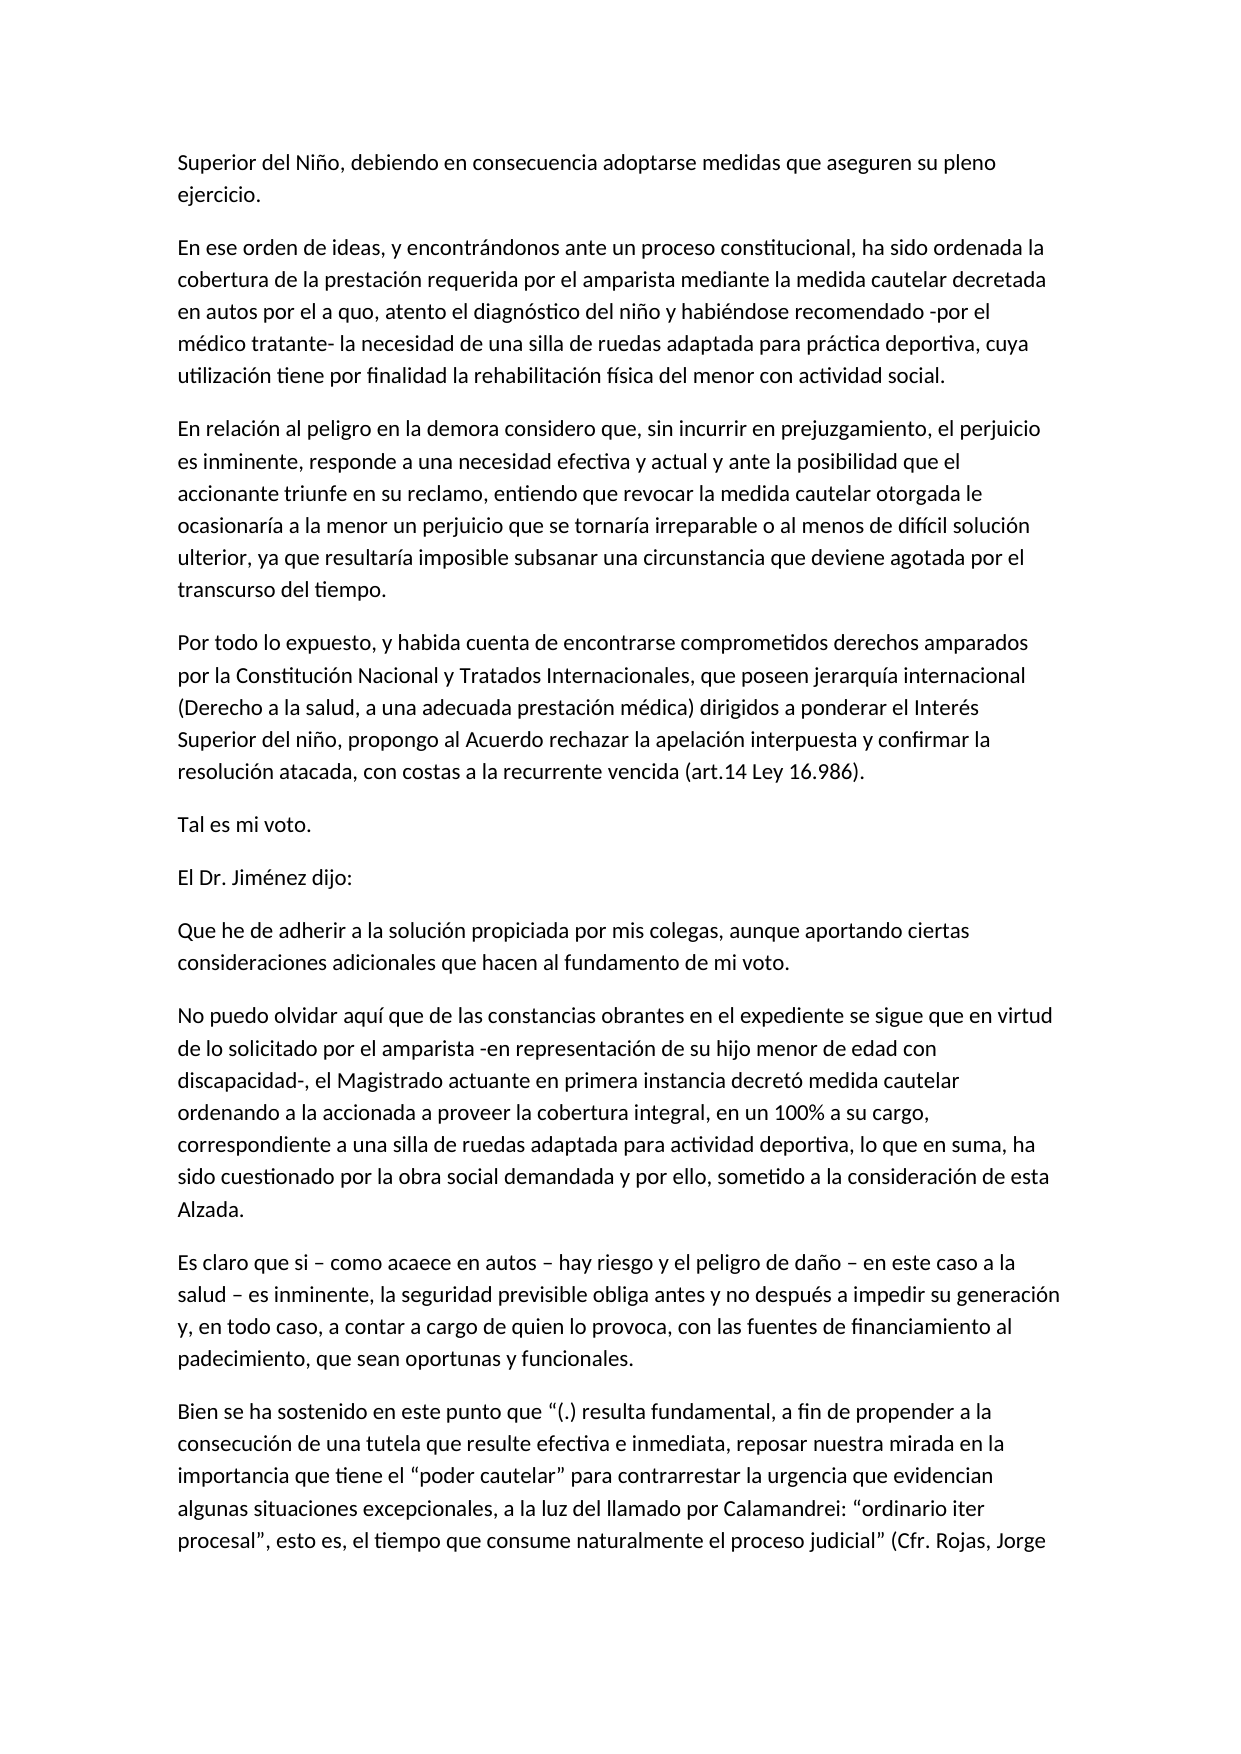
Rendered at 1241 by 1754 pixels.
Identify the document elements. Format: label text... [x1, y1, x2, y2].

text Tal es mi voto. [177, 810, 1063, 838]
text En relación al peligro en la demora considero que, sin incurrir en prejuzgamiento, el perjuicio es inminente, responde a una necesidad efectiva y actual y ante la posibilidad que el accionante triunfe en su reclamo, entiendo que revocar la medida cautelar otorgada le ocasionaría a la menor un perjuicio que se tornaría irreparable o al menos de difícil solución ulterior, ya que resultaría imposible subsanar una circunstancia que deviene agotada por el transcurso del tiempo. [177, 414, 1063, 603]
text Por todo lo expuesto, y habida cuenta de encontrarse comprometidos derechos amparados por la Constitución Nacional y Tratados Internacionales, que poseen jerarquía internacional (Derecho a la salud, a una adecuada prestación médica) dirigidos a ponderar el Interés Superior del niño, propongo al Acuerdo rechazar la apelación interpuesta y confirmar la resolución atacada, con costas a la recurrente vencida (art.14 Ley 16.986). [177, 628, 1063, 785]
text Es claro que si – como acaece en autos – hay riesgo y el peligro de daño – en este caso a la salud – es inminente, la seguridad previsible obliga antes y no después a impedir su generación y, en todo caso, a contar a cargo de quien lo provoca, con las fuentes de financiamiento al padecimiento, que sean oportunas y funcionales. [177, 1248, 1063, 1372]
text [177, 148, 1063, 208]
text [177, 1397, 1063, 1554]
text En ese orden de ideas, y encontrándonos ante un proceso constitucional, ha sido ordenada la cobertura de la prestación requerida por el amparista mediante la medida cautelar decretada en autos por el a quo, atento el diagnóstico del niño y habiéndose recomendado -por el médico tratante- la necesidad de una silla de ruedas adaptada para práctica deportiva, cuya utilización tiene por finalidad la rehabilitación física del menor con actividad social. [177, 233, 1063, 389]
text El Dr. Jiménez dijo: [177, 863, 1063, 891]
text Que he de adherir a la solución propiciada por mis colegas, aunque aportando ciertas consideraciones adicionales que hacen al fundamento de mi voto. [177, 916, 1063, 977]
text No puedo olvidar aquí que de las constancias obrantes en el expediente se sigue que en virtud de lo solicitado por el amparista -en representación de su hijo menor de edad con discapacidad-, el Magistrado actuante en primera instancia decretó medida cautelar ordenando a la accionada a proveer la cobertura integral, en un 100% a su cargo, correspondiente a una silla de ruedas adaptada para actividad deportiva, lo que en suma, ha sido cuestionado por la obra social demandada y por ello, sometido a la consideración de esta Alzada. [177, 1002, 1063, 1223]
